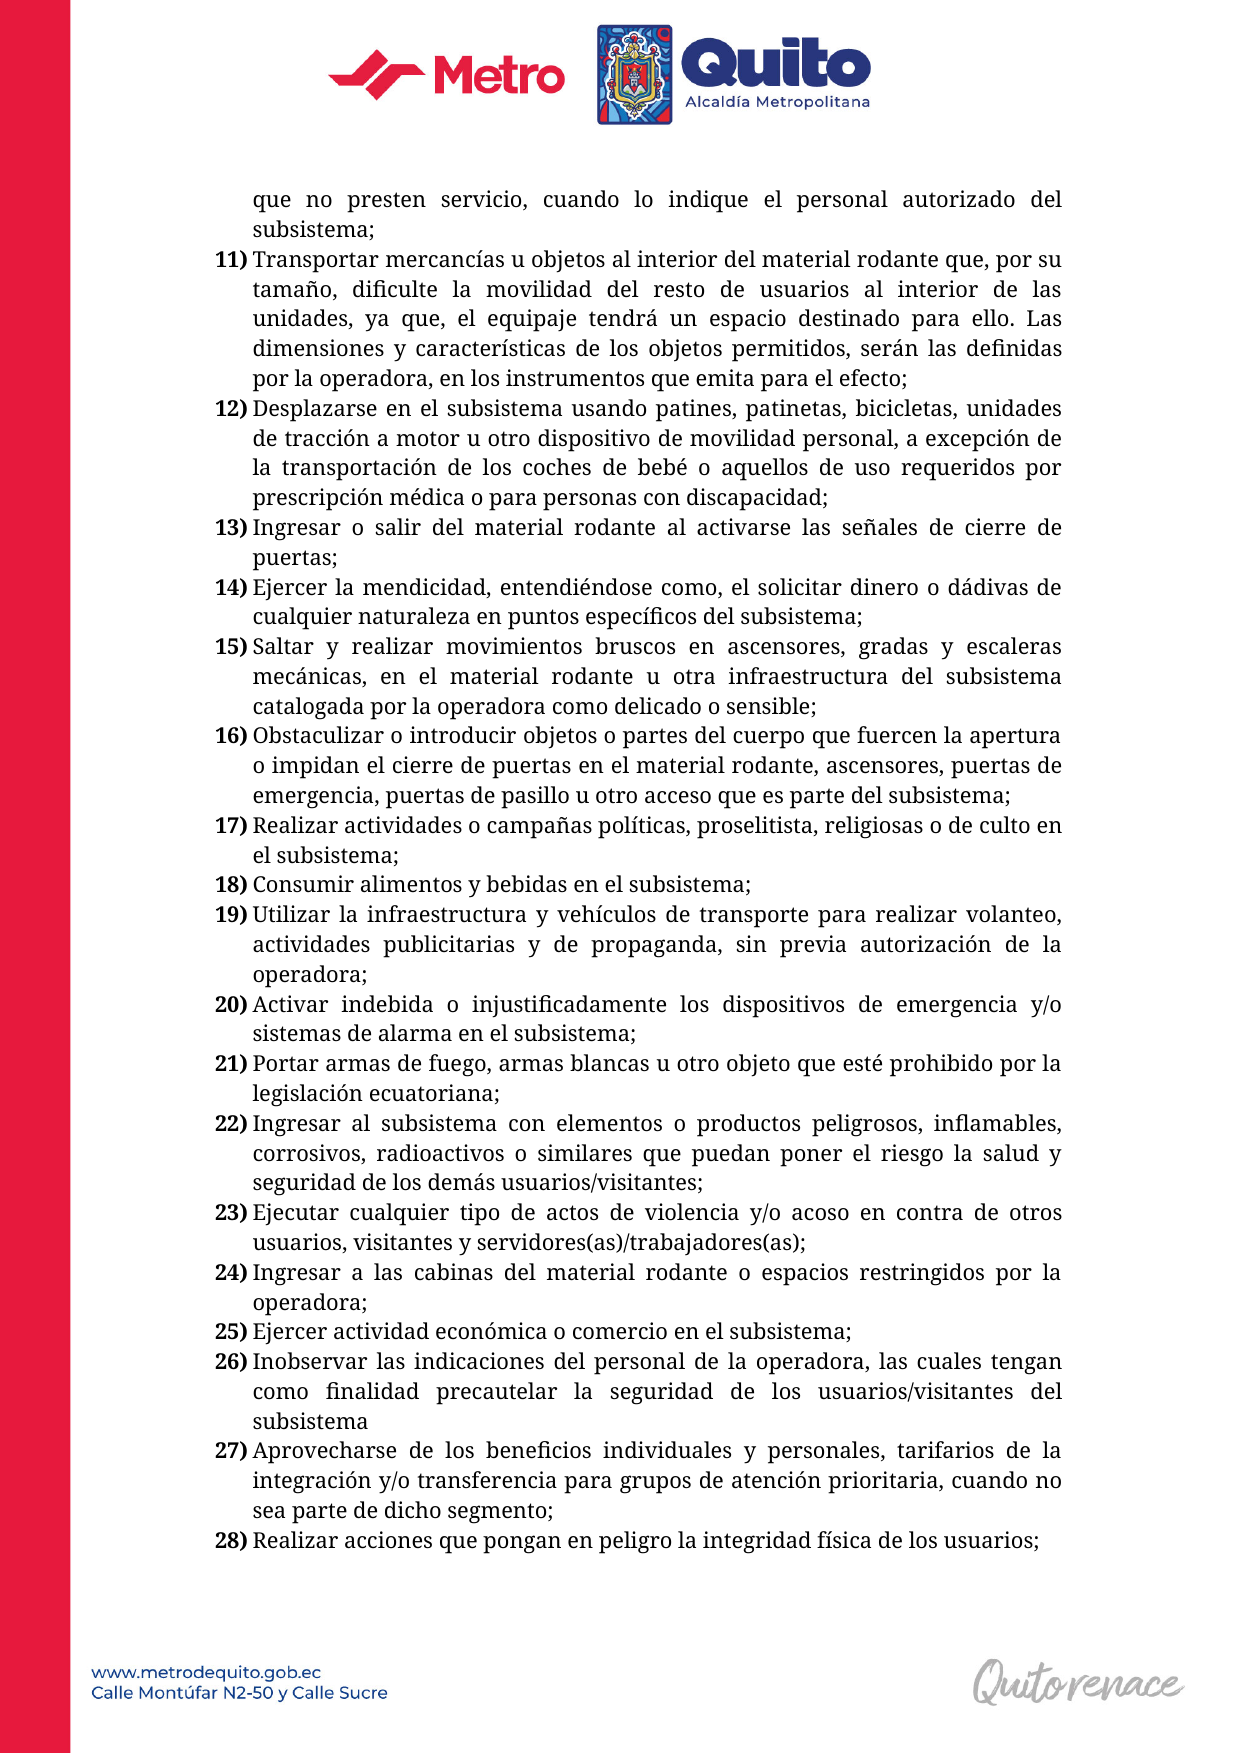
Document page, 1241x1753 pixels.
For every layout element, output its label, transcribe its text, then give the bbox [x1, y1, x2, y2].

list Ejecutar cualquier tipo de actos de violencia y/o acoso en contra de otros usuarios, visitantes y servidores(as)/trabajadores(as); [215, 1197, 1063, 1257]
list Realizar acciones que pongan en peligro la integridad física de los usuarios; [215, 1525, 1063, 1554]
list Aprovecharse de los beneficios individuales y personales, tarifarios de la integración y/o transferencia para grupos de atención prioritaria, cuando no sea parte de dicho segmento; [215, 1435, 1063, 1525]
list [215, 184, 1063, 244]
list Saltar y realizar movimientos bruscos en ascensores, gradas y escaleras mecánicas, en el material rodante u otra infraestructura del subsistema catalogada por la operadora como delicado o sensible; [215, 631, 1063, 720]
list Obstaculizar o introducir objetos o partes del cuerpo que fuercen la apertura o impidan el cierre de puertas en el material rodante, ascensores, puertas de emergencia, puertas de pasillo u otro acceso que es parte del subsistema; [215, 720, 1063, 810]
list Ingresar a las cabinas del material rodante o espacios restringidos por la operadora; [215, 1257, 1063, 1316]
picture [0, 0, 1238, 1753]
list Portar armas de fuego, armas blancas u otro objeto que esté prohibido por la legislación ecuatoriana; [215, 1048, 1063, 1108]
list Ejercer actividad económica o comercio en el subsistema; [215, 1316, 1063, 1346]
list Inobservar las indicaciones del personal de la operadora, las cuales tengan como finalidad precautelar la seguridad de los usuarios/visitantes del subsistema [215, 1346, 1063, 1435]
list Ejercer la mendicidad, entendiéndose como, el solicitar dinero o dádivas de cualquier naturaleza en puntos específicos del subsistema; [215, 571, 1063, 631]
list Transportar mercancías u objetos al interior del material rodante que, por su tamaño, dificulte la movilidad del resto de usuarios al interior de las unidades, ya que, el equipaje tendrá un espacio destinado para ello. Las dimensiones y características de los objetos permitidos, serán las definidas por la operadora, en los instrumentos que emita para el efecto; [215, 244, 1063, 393]
list Realizar actividades o campañas políticas, proselitista, religiosas o de culto en el subsistema; [215, 810, 1063, 869]
list Ingresar al subsistema con elementos o productos peligrosos, inflamables, corrosivos, radioactivos o similares que puedan poner el riesgo la salud y seguridad de los demás usuarios/visitantes; [215, 1108, 1063, 1197]
list Utilizar la infraestructura y vehículos de transporte para realizar volanteo, actividades publicitarias y de propaganda, sin previa autorización de la operadora; [215, 899, 1063, 988]
list Ingresar o salir del material rodante al activarse las señales de cierre de puertas; [215, 512, 1063, 571]
list Desplazarse en el subsistema usando patines, patinetas, bicicletas, unidades de tracción a motor u otro dispositivo de movilidad personal, a excepción de la transportación de los coches de bebé o aquellos de uso requeridos por prescripción médica o para personas con discapacidad; [215, 393, 1063, 512]
list Activar indebida o injustificadamente los dispositivos de emergencia y/o sistemas de alarma en el subsistema; [215, 988, 1063, 1048]
list Consumir alimentos y bebidas en el subsistema; [215, 869, 1063, 899]
